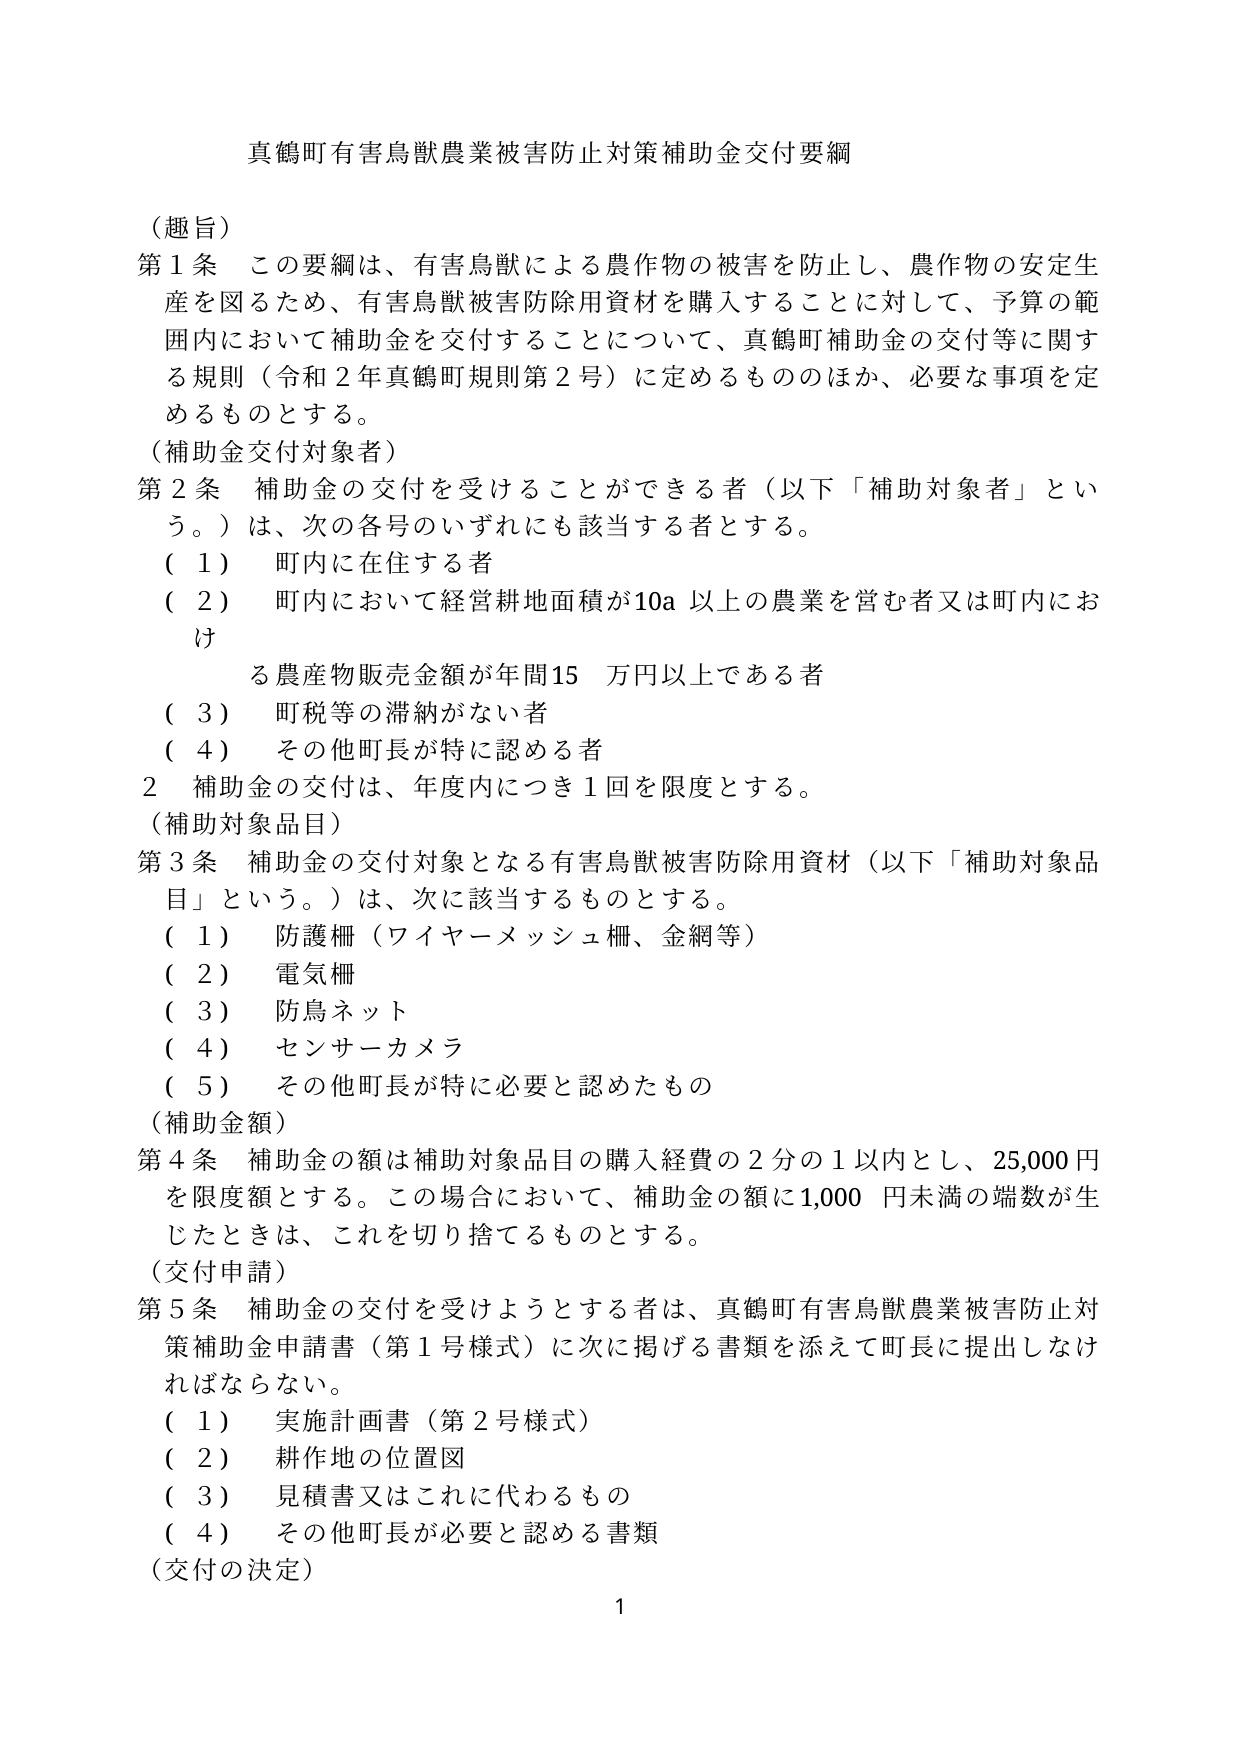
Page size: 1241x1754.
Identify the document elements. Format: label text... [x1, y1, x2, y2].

text (１) 防護柵（ワイヤーメッシュ柵、金網等） [137, 916, 1103, 954]
text 第１条 この要綱は、有害鳥獣による農作物の被害を防止し、農作物の安定生産を図るため、有害鳥獣被害防除用資材を購入することに対して、予算の範囲内において補助金を交付することについて、真鶴町補助金の交付等に関する規則（令和２年真鶴町規則第２号）に定めるもののほか、必要な事項を定めるものとする。 [137, 245, 1103, 432]
text (５) その他町長が特に必要と認めたもの [137, 1066, 1103, 1103]
text （趣旨） [137, 208, 1103, 245]
text 第５条 補助金の交付を受けようとする者は、真鶴町有害鳥獣農業被害防止対策補助金申請書（第１号様式）に次に掲げる書類を添えて町長に提出しなければならない。 [137, 1289, 1103, 1401]
text （交付の決定） [137, 1550, 1103, 1588]
text (１) 町内に在住する者 [162, 543, 1103, 581]
text 第４条 補助金の額は補助対象品目の購入経費の２分の１以内とし、25,000円を限度額とする。この場合において、補助金の額に1,000円未満の端数が生じたときは、これを切り捨てるものとする。 [137, 1140, 1103, 1252]
text る農産物販売金額が年間15万円以上である者 [137, 655, 1103, 693]
text (２) 町内において経営耕地面積が10a以上の農業を営む者又は町内におけ [162, 581, 1103, 655]
text （補助金額） [137, 1103, 1103, 1140]
text (３) 見積書又はこれに代わるもの [137, 1476, 1103, 1513]
text （交付申請） [137, 1252, 1103, 1289]
text (３) 防鳥ネット [137, 991, 1103, 1028]
text (３) 町税等の滞納がない者 [162, 693, 1103, 730]
text （補助対象品目） [137, 804, 1103, 842]
text (４) その他町長が必要と認める書類 [149, 1513, 1103, 1550]
text (２) 電気柵 [137, 954, 1103, 991]
text (１) 実施計画書（第２号様式） [137, 1401, 1103, 1438]
text (４) その他町長が特に認める者 [162, 730, 1103, 767]
text 第２条 補助金の交付を受けることができる者（以下「補助対象者」という。）は、次の各号のいずれにも該当する者とする。 [137, 469, 1103, 543]
text 真鶴町有害鳥獣農業被害防止対策補助金交付要綱 [137, 133, 1103, 171]
text 第３条 補助金の交付対象となる有害鳥獣被害防除用資材（以下「補助対象品目」という。）は、次に該当するものとする。 [137, 842, 1103, 916]
text (２) 耕作地の位置図 [137, 1438, 1103, 1476]
text ２ 補助金の交付は、年度内につき１回を限度とする。 [137, 767, 1103, 804]
text （補助金交付対象者） [137, 432, 1103, 469]
text (４) センサーカメラ [137, 1028, 1103, 1066]
